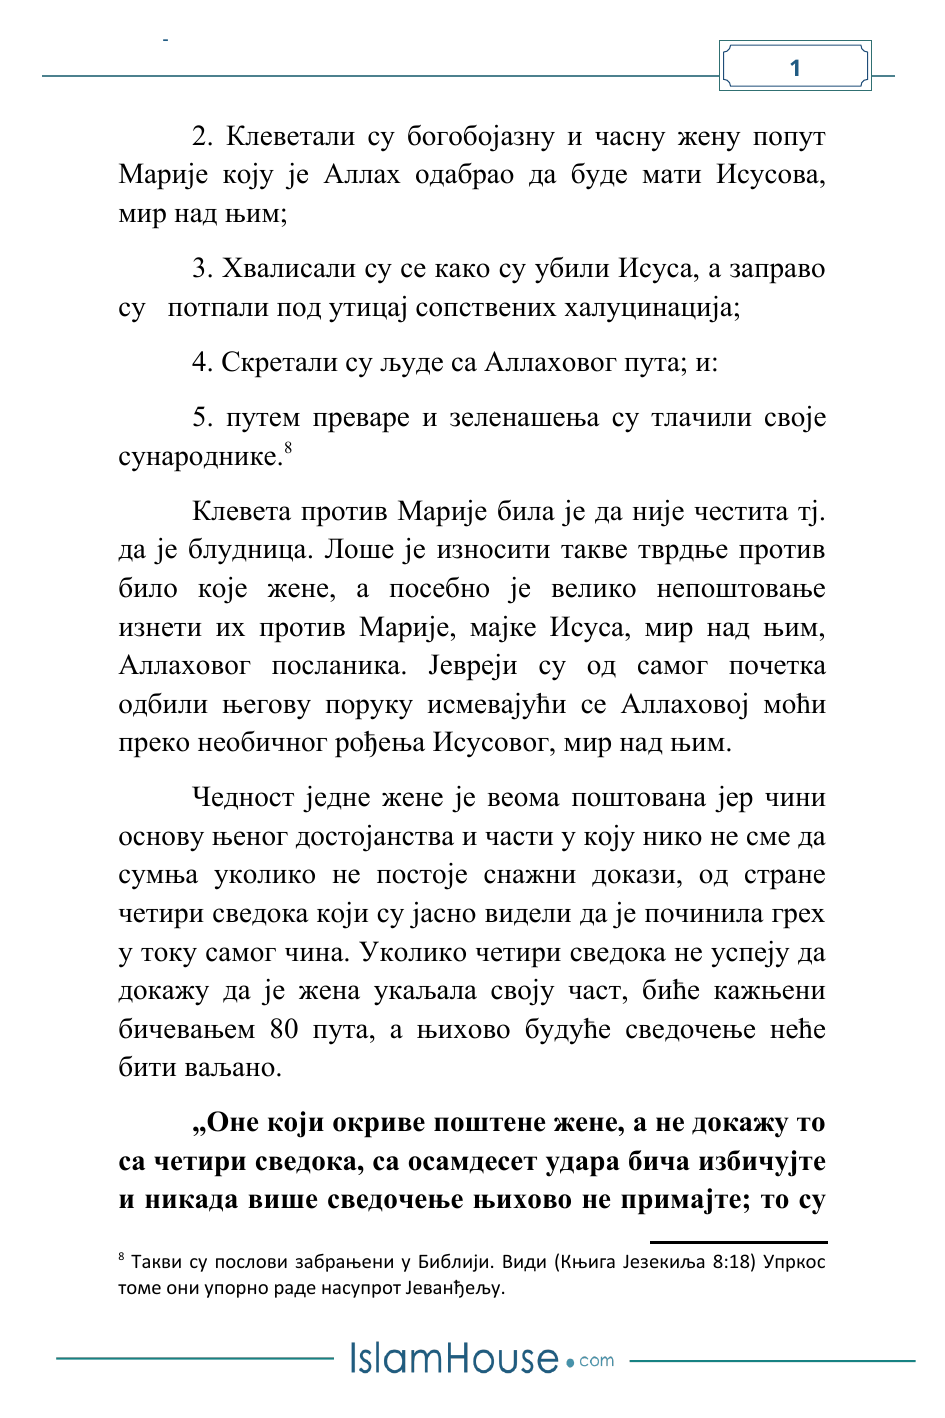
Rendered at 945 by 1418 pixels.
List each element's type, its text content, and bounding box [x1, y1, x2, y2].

text 5. путем преваре и зеленашења су тлачили своје сународнике. [118, 399, 827, 471]
text 3. Хвалисали су се како су убили Исуса, а заправо су потпали под утицај сопствених халуцинација; [118, 250, 827, 322]
text Клевета против Марије била је да није честита тј. да је блудница. Лоше је износити такве тврдње против било које жене, а посебно је велико непоштовање изнети их против Марије, мајке Исуса, мир над њим, Аллаховог посланика. Јевреји су од самог почетка одбили његову поруку исмевајући се Аллаховој моћи преко необичног рођења Исусовог, мир над њим. [118, 493, 827, 758]
text 4. Скретали су људе са Аллаховог пута; и: [118, 344, 827, 378]
picture [342, 1336, 916, 1381]
text Чедност једне жене је веома поштована јер чини основу њеног достојанства и части у коју нико не сме да сумња уколико не постоје снажни докази, од стране четири сведока који су јасно видели да је починила грех у току самог чина. Уколико четири сведока не успеју да докажу да је жена укаљала своју част, биће кажњени бичевањем 80 пута, а њихово будуће сведочење неће бити ваљано. [118, 779, 827, 1083]
text 2. Клеветали су богобојазну и часну жену попут Марије коју је Аллах одабрао да буде мати Исусова, мир над њим; [118, 118, 827, 229]
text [118, 1104, 827, 1215]
picture [48, 1335, 334, 1377]
